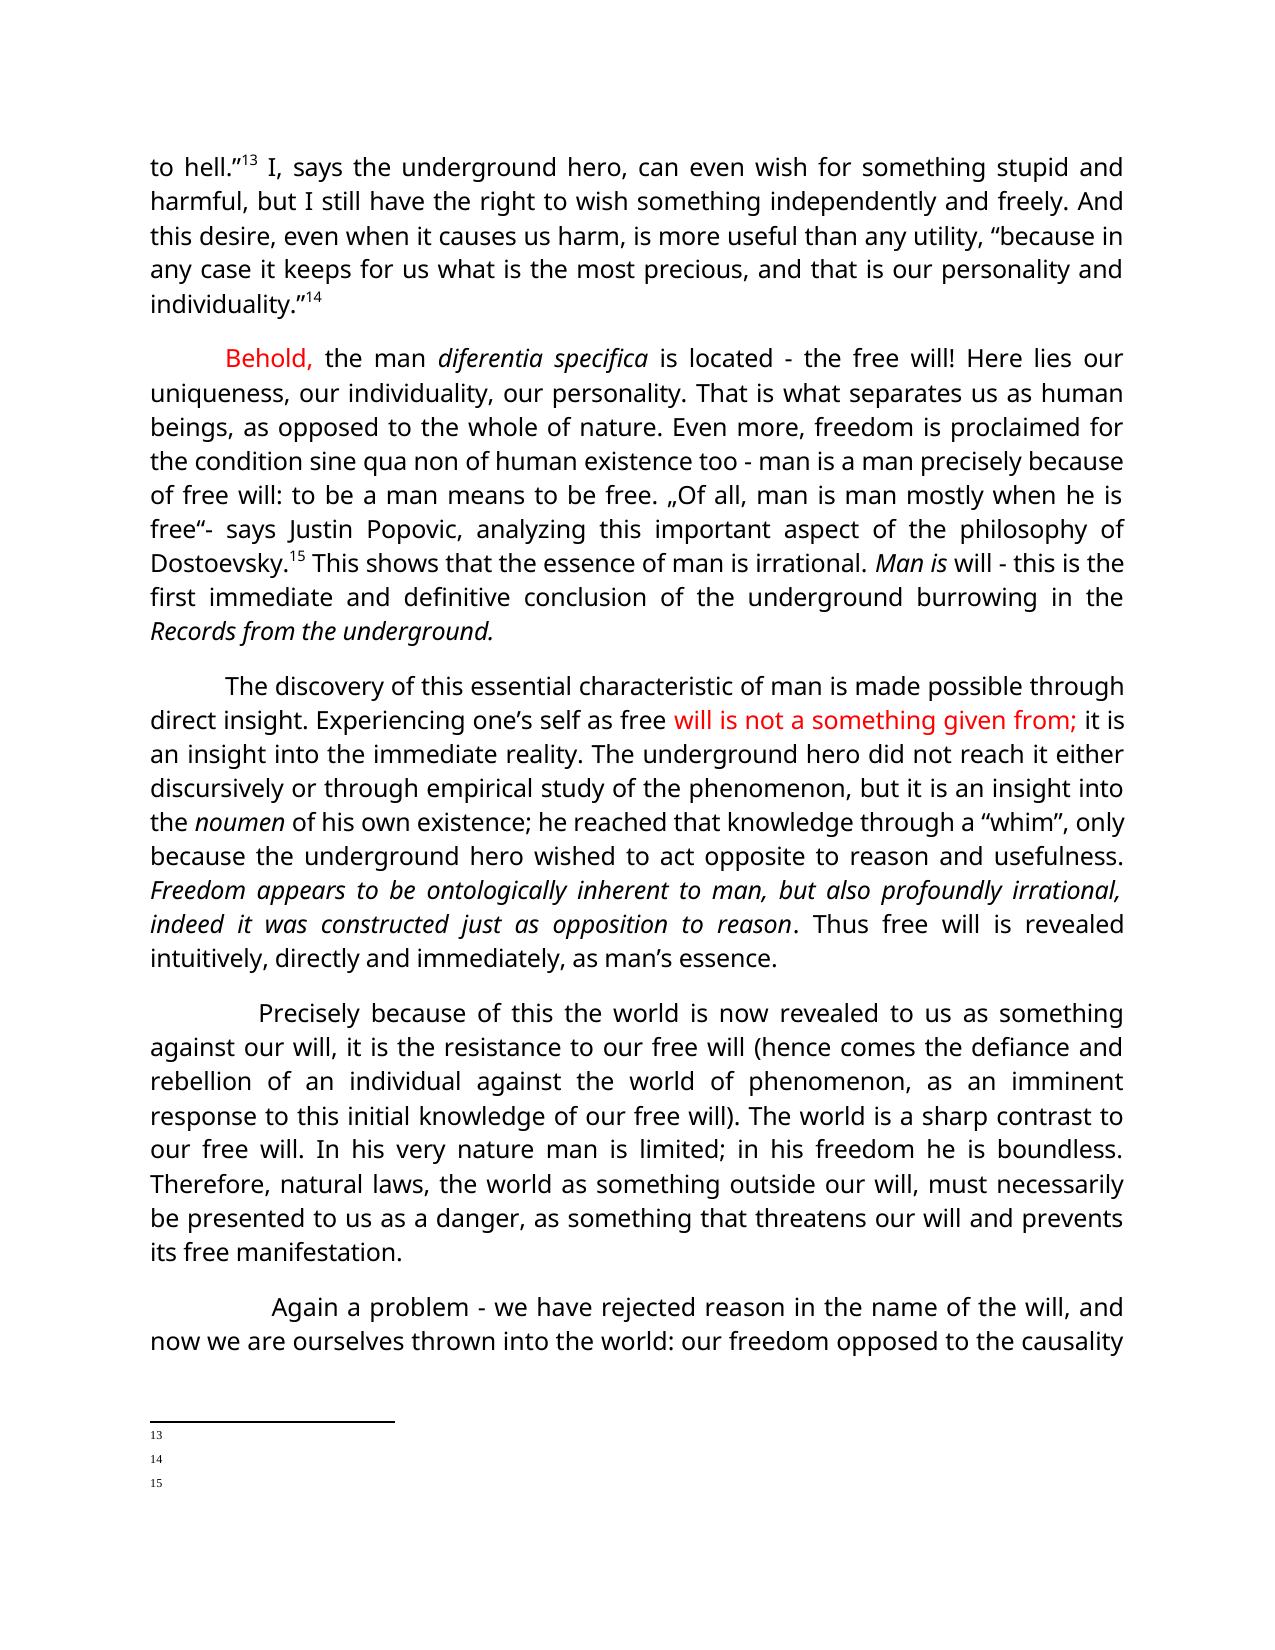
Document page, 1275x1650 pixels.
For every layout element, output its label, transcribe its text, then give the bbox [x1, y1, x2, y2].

text Behold, the man diferentia specifica is located - the free will! Here lies our uniqueness, our individuality, our personality. That is what separates us as human beings, as opposed to the whole of nature. Even more, freedom is proclaimed for the condition sine qua non of human existence too - man is a man precisely because of free will: to be a man means to be free. „Of all, man is man mostly when he is free“- says Justin Popovic, analyzing this important aspect of the philosophy of Dostoevsky. This shows that the essence of man is irrational. Man is will - this is the first immediate and definitive conclusion of the underground burrowing in the Records from the underground. [150, 341, 1125, 648]
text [150, 150, 1125, 320]
text Precisely because of this the world is now revealed to us as something against our will, it is the resistance to our free will (hence comes the defiance and rebellion of an individual against the world of phenomenon, as an imminent response to this initial knowledge of our free will). The world is a sharp contrast to our free will. In his very nature man is limited; in his freedom he is boundless. Therefore, natural laws, the world as something outside our will, must necessarily be presented to us as a danger, as something that threatens our will and prevents its free manifestation. [150, 996, 1125, 1268]
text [150, 1289, 1125, 1357]
text The discovery of this essential characteristic of man is made possible through direct insight. Experiencing one’s self as free will is not a something given from; it is an insight into the immediate reality. The underground hero did not reach it either discursively or through empirical study of the phenomenon, but it is an insight into the noumen of his own existence; he reached that knowledge through a “whim”, only because the underground hero wished to act opposite to reason and usefulness. Freedom appears to be ontologically inherent to man, but also profoundly irrational, indeed it was constructed just as opposition to reason. Thus free will is revealed intuitively, directly and immediately, as man’s essence. [150, 668, 1125, 975]
